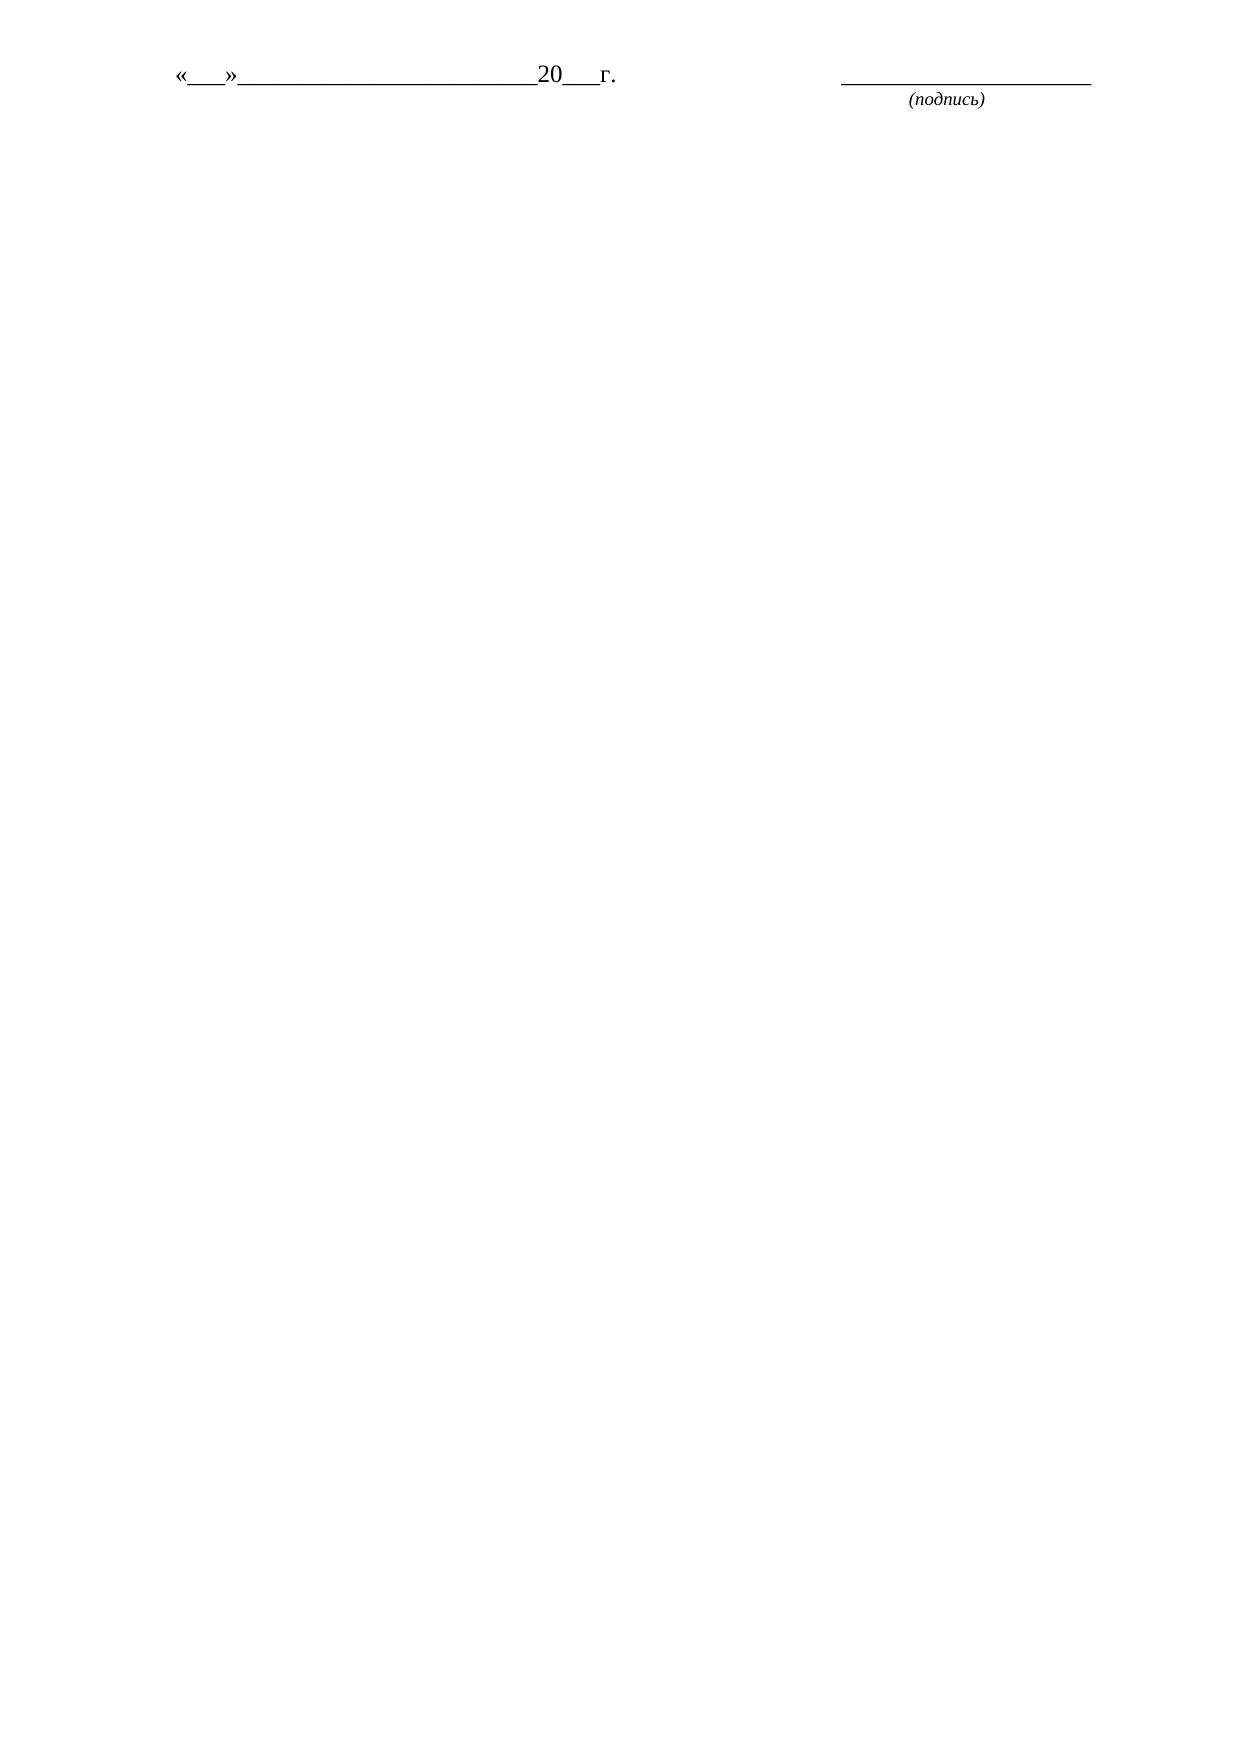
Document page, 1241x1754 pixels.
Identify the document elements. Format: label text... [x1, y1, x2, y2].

text «___»________________________20___г. ____________________ [162, 59, 1152, 88]
text (подпись) [162, 88, 1152, 109]
